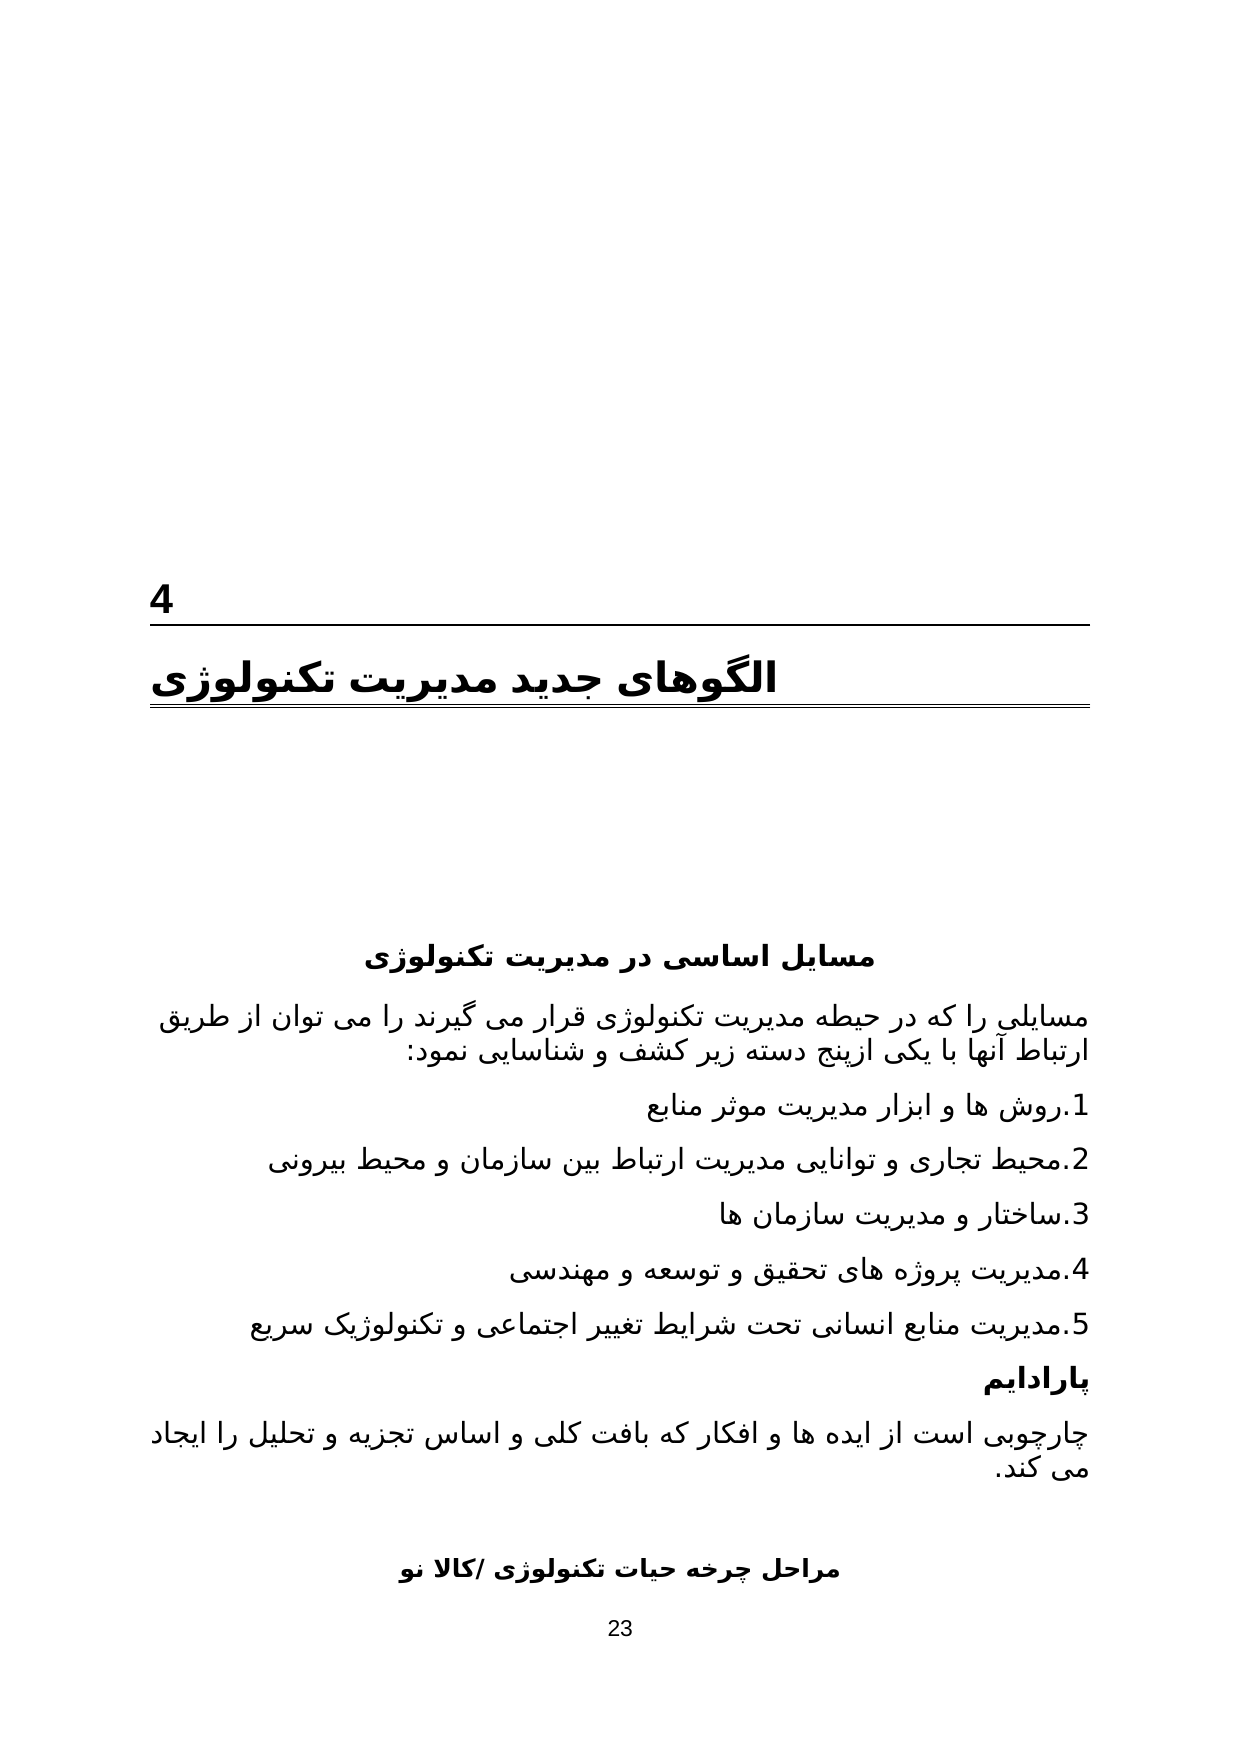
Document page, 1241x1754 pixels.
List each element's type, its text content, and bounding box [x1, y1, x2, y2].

text مراحل چرخه حیات تکنولوژی /کالا نو [150, 1554, 1090, 1583]
text 4.مدیریت پروژه های تحقیق و توسعه و مهندسی [150, 1252, 1090, 1286]
text مسایل اساسی در مدیریت تکنولوژی [150, 939, 1090, 973]
text 1.روش ها و ابزار مدیریت موثر منابع [150, 1088, 1090, 1122]
text 2.محیط تجاری و توانایی مدیریت ارتباط بین سازمان و محیط بیرونی [150, 1143, 1090, 1177]
text چارچوبی است از ایده ها و افکار که بافت کلی و اساس تجزیه و تحلیل را ایجاد می کند. [150, 1417, 1090, 1484]
text 4 [150, 574, 1090, 624]
text الگوهای جدید مدیریت تکنولوژی [150, 654, 1090, 704]
text 3.ساختار و مدیریت سازمان ها [150, 1197, 1090, 1231]
text مسایلی را که در حیطه مدیریت تکنولوژی قرار می گیرند را می توان از طریق ارتباط آنها با یکی ازپنج دسته زیر کشف و شناسایی نمود: [150, 999, 1090, 1067]
text 5.مدیریت منابع انسانی تحت شرایط تغییر اجتماعی و تکنولوژیک سریع [150, 1307, 1090, 1341]
text پارادایم [150, 1362, 1090, 1396]
